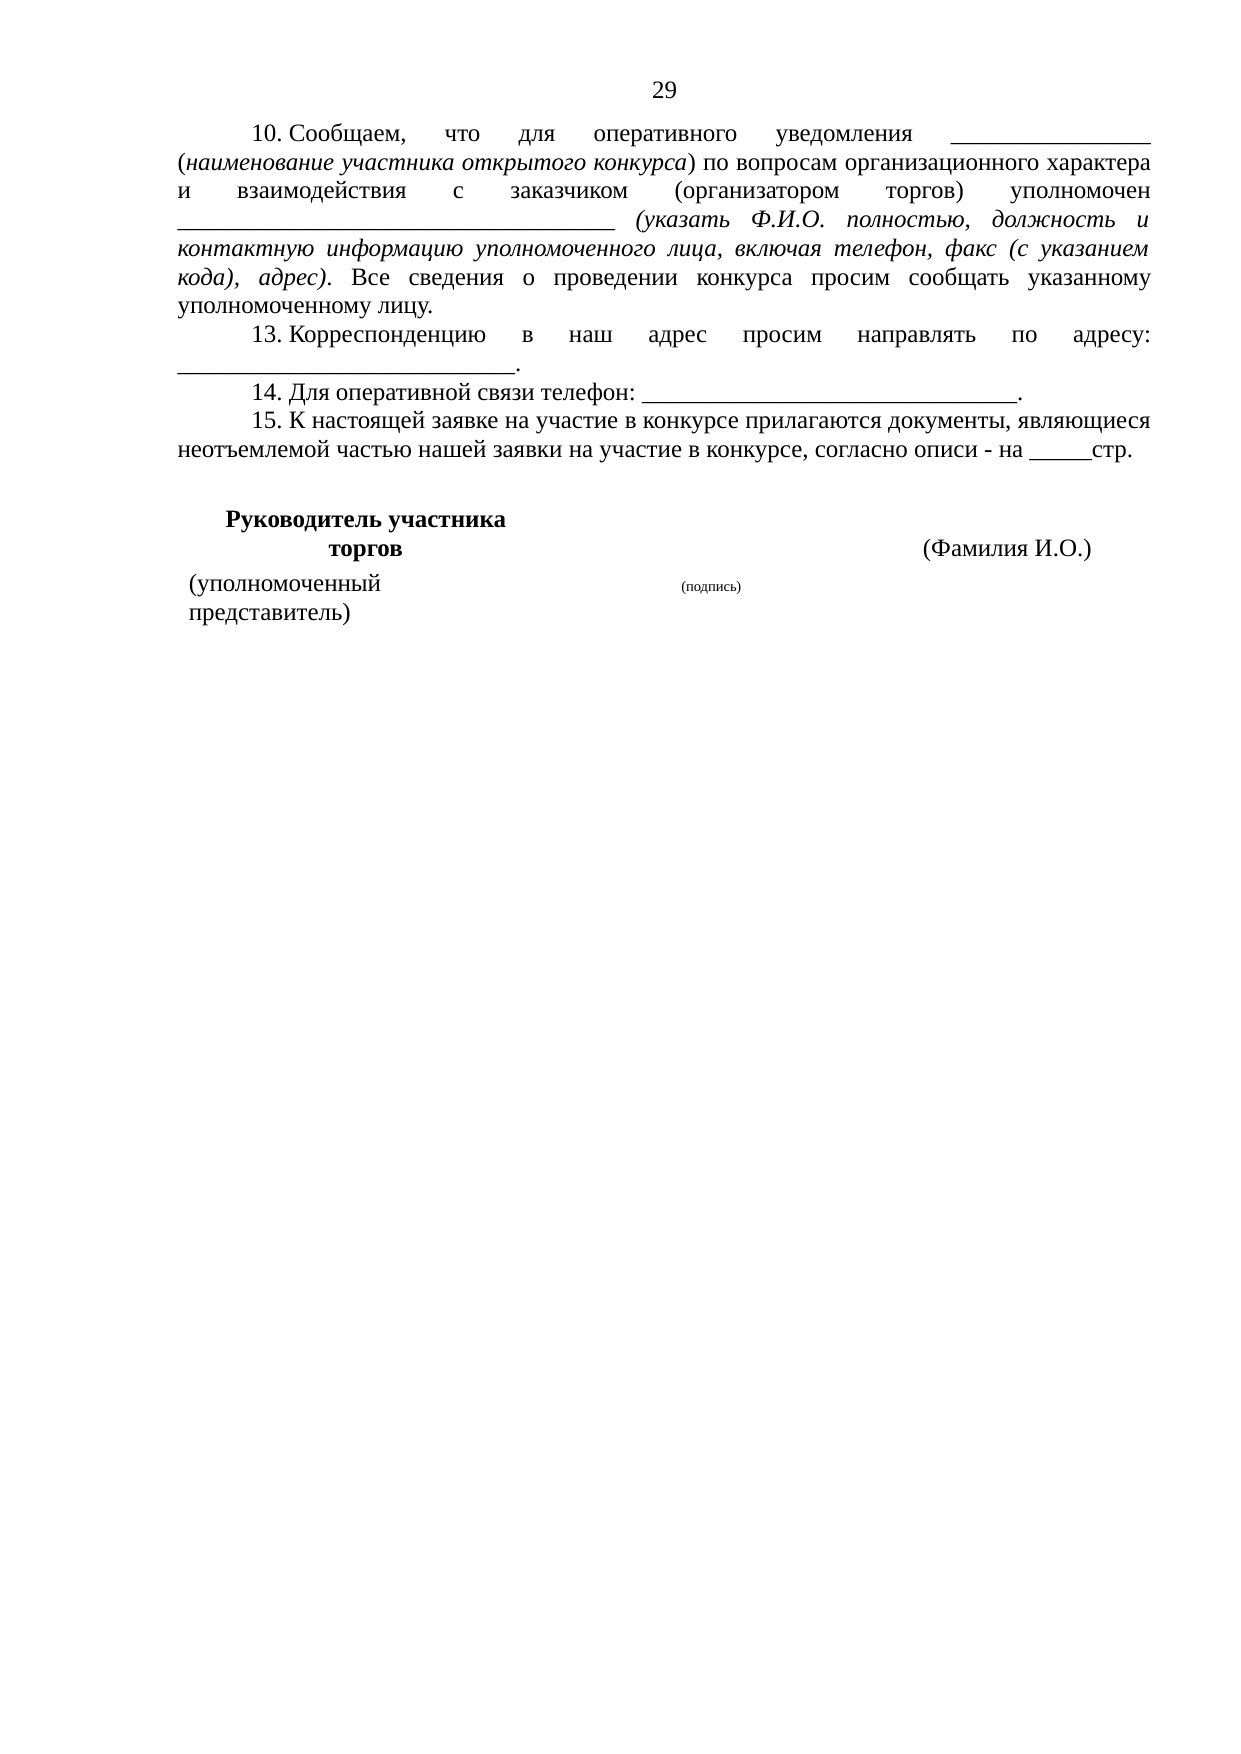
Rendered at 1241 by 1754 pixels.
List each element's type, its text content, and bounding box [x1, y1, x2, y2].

text 15. К настоящей заявке на участие в конкурсе прилагаются документы, являющиеся неотъемлемой частью нашей заявки на участие в конкурсе, согласно описи - на _____стр. [177, 406, 1152, 463]
table_cell (уполномоченный представитель) [177, 568, 554, 632]
table_header Руководитель участника торгов [177, 504, 554, 568]
text 14. Для оперативной связи телефон: ______________________________. [177, 377, 1152, 406]
text 10. Сообщаем, что для оперативного уведомления ________________ (наименование участника открытого конкурса) по вопросам организационного характера и взаимодействия с заказчиком (организатором торгов) уполномочен ___________________________________ (указать Ф.И.О. полностью, должность и контактную информацию уполномоченного лица, включая телефон, факс (с указанием кода), адрес). Все сведения о проведении конкурса просим сообщать указанному уполномоченному лицу. [177, 118, 1152, 319]
table_header (Фамилия И.О.) [554, 504, 1103, 568]
table_cell (подпись) [554, 568, 1103, 632]
text 13. Корреспонденцию в наш адрес просим направлять по адресу: ___________________________. [177, 319, 1152, 377]
